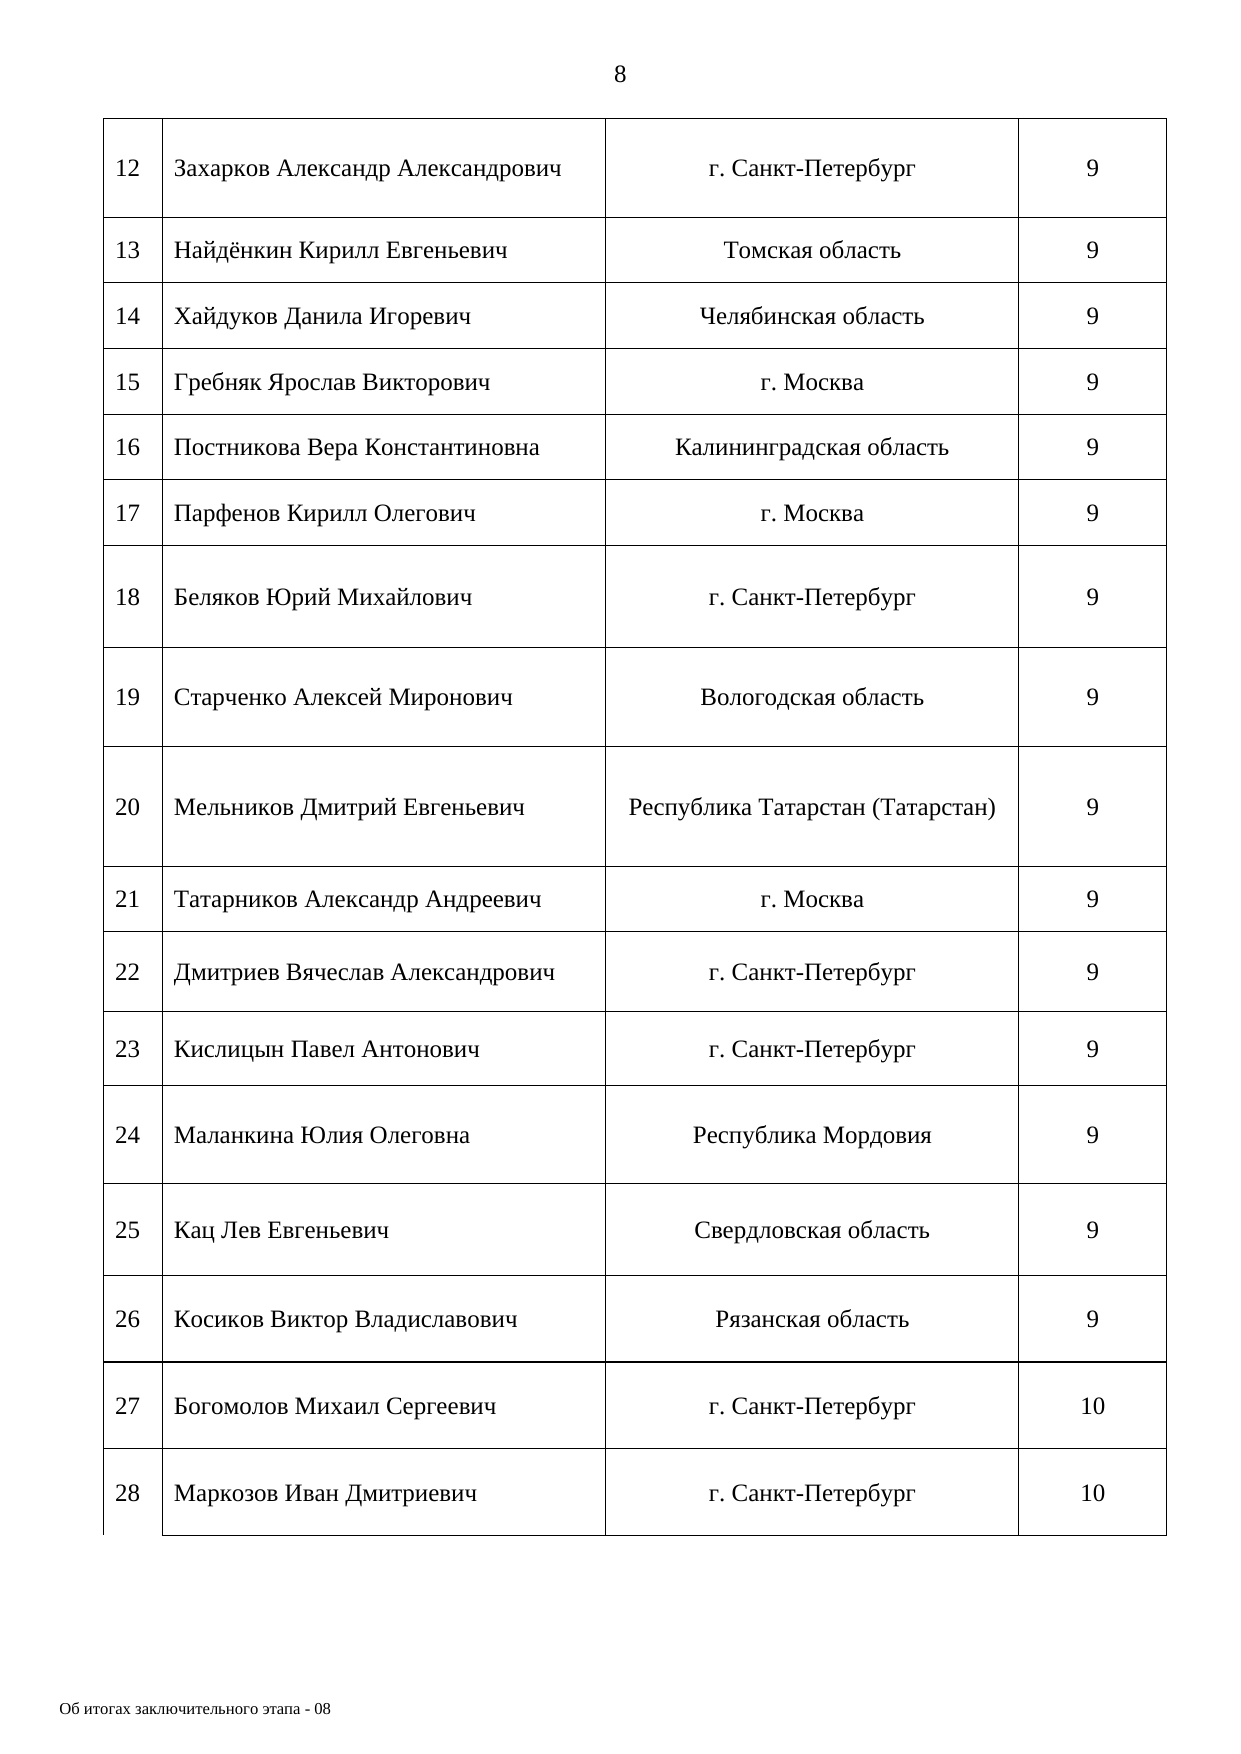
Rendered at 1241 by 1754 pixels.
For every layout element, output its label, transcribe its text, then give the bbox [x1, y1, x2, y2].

table_cell 9 [1019, 1276, 1166, 1361]
table_cell 10 [1019, 1449, 1166, 1535]
table_cell 13 [104, 218, 162, 282]
table_cell Постникова Вера Константиновна [163, 415, 605, 479]
table_cell Республика Татарстан (Татарстан) [606, 747, 1018, 866]
table_cell 17 [104, 480, 162, 545]
table_cell Татарников Александр Андреевич [163, 867, 605, 931]
table_cell Дмитриев Вячеслав Александрович [163, 932, 605, 1011]
table_cell 15 [104, 349, 162, 413]
table_cell г. Москва [606, 867, 1018, 931]
table_cell Гребняк Ярослав Викторович [163, 349, 605, 413]
table_cell 21 [104, 867, 162, 931]
table_cell 9 [1019, 1184, 1166, 1275]
table_cell 9 [1019, 932, 1166, 1011]
table_cell Маланкина Юлия Олеговна [163, 1086, 605, 1183]
table_cell 9 [1019, 1086, 1166, 1183]
table_cell Маркозов Иван Дмитриевич [163, 1449, 605, 1535]
table_cell 9 [1019, 480, 1166, 545]
table_cell Республика Мордовия [606, 1086, 1018, 1183]
table_cell 9 [1019, 1012, 1166, 1084]
table_cell Парфенов Кирилл Олегович [163, 480, 605, 545]
table_cell 9 [1019, 218, 1166, 282]
table_cell 9 [1019, 747, 1166, 866]
table_cell 22 [104, 932, 162, 1011]
table_cell 10 [1019, 1363, 1166, 1448]
table_cell 9 [1019, 546, 1166, 647]
table_cell 9 [1019, 867, 1166, 931]
table_cell г. Санкт-Петербург [606, 1363, 1018, 1448]
table_cell Челябинская область [606, 283, 1018, 348]
table_cell 25 [104, 1184, 162, 1275]
table_cell г. Москва [606, 349, 1018, 413]
table_cell г. Москва [606, 480, 1018, 545]
table_cell 20 [104, 747, 162, 866]
table_cell 18 [104, 546, 162, 647]
table_cell Томская область [606, 218, 1018, 282]
table_cell 12 [104, 119, 162, 217]
table_cell 23 [104, 1012, 162, 1084]
table_cell Кац Лев Евгеньевич [163, 1184, 605, 1275]
table_cell 26 [104, 1276, 162, 1361]
table_cell Косиков Виктор Владиславович [163, 1276, 605, 1361]
table_cell Свердловская область [606, 1184, 1018, 1275]
table_cell 9 [1019, 349, 1166, 413]
table_cell Мельников Дмитрий Евгеньевич [163, 747, 605, 866]
table_cell Найдёнкин Кирилл Евгеньевич [163, 218, 605, 282]
table_cell 19 [104, 648, 162, 746]
table_cell Беляков Юрий Михайлович [163, 546, 605, 647]
table_cell Хайдуков Данила Игоревич [163, 283, 605, 348]
table_cell 9 [1019, 648, 1166, 746]
table_cell Калининградская область [606, 415, 1018, 479]
table_cell 9 [1019, 119, 1166, 217]
table_cell 14 [104, 283, 162, 348]
table_cell Захарков Александр Александрович [163, 119, 605, 217]
table_cell 24 [104, 1086, 162, 1183]
table_cell 9 [1019, 283, 1166, 348]
table_cell Богомолов Михаил Сергеевич [163, 1363, 605, 1448]
table_cell Старченко Алексей Миронович [163, 648, 605, 746]
table_cell 16 [104, 415, 162, 479]
table_cell Рязанская область [606, 1276, 1018, 1361]
table_cell Вологодская область [606, 648, 1018, 746]
table_cell Кислицын Павел Антонович [163, 1012, 605, 1084]
table_cell 9 [1019, 415, 1166, 479]
table_cell 27 [104, 1363, 162, 1448]
table_cell 28 [104, 1449, 162, 1535]
table_cell г. Санкт-Петербург [606, 932, 1018, 1011]
table_cell г. Санкт-Петербург [606, 546, 1018, 647]
table_cell г. Санкт-Петербург [606, 119, 1018, 217]
table_cell г. Санкт-Петербург [606, 1449, 1018, 1535]
table_cell г. Санкт-Петербург [606, 1012, 1018, 1084]
